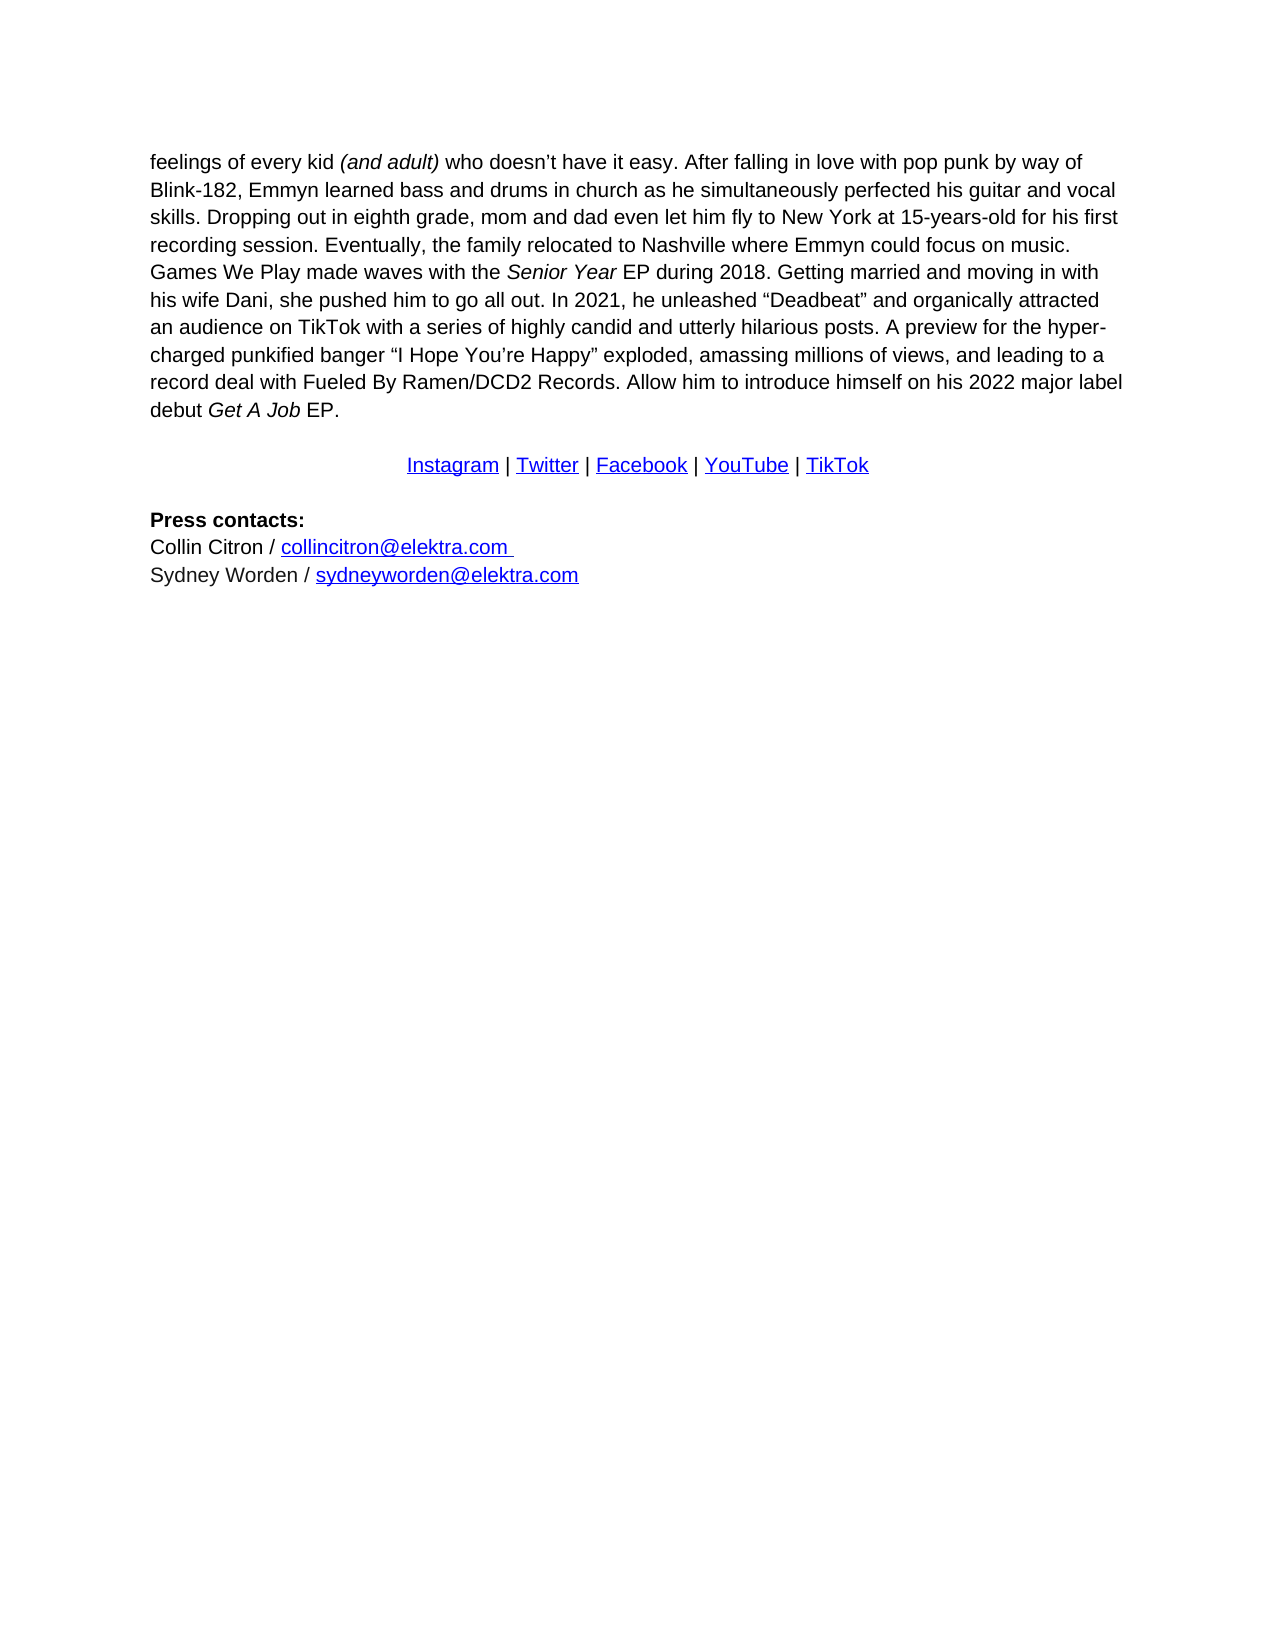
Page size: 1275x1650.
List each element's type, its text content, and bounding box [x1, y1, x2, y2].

text Collin Citron / collincitron@elektra.com [150, 535, 1125, 559]
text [150, 150, 1125, 421]
text Instagram | Twitter | Facebook | YouTube | TikTok [150, 452, 1125, 476]
text Sydney Worden / sydneyworden@elektra.com [150, 562, 1125, 586]
text Press contacts: [150, 507, 1125, 531]
